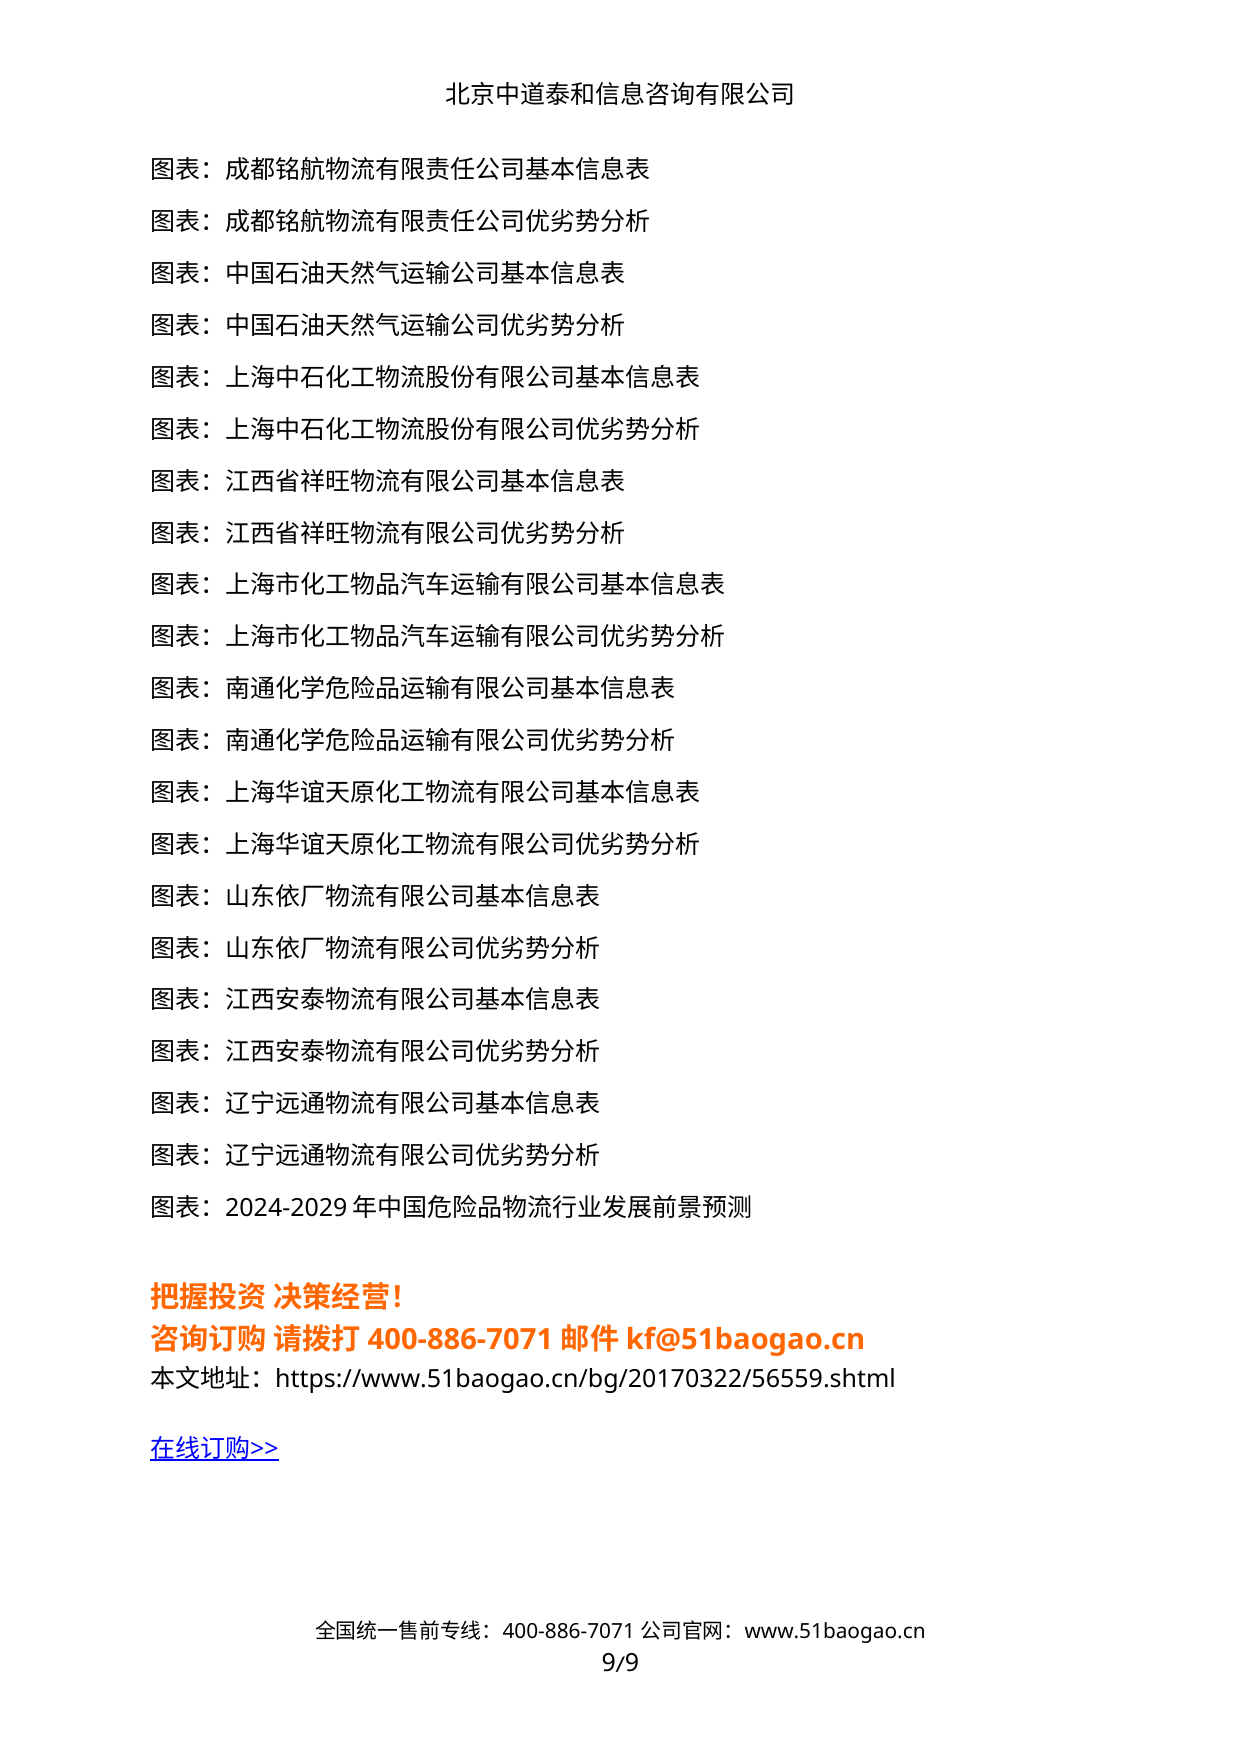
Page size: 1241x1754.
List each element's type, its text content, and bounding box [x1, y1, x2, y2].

text 把握投资 决策经营！咨询订购 请拨打 400-886-7071 邮件 kf@51baogao.cn本文地址：https://www.51baogao.cn/bg/20170322/56559.shtml [150, 1239, 1090, 1394]
text 图表：南通化学危险品运输有限公司基本信息表 [150, 669, 1090, 705]
text 图表：上海市化工物品汽车运输有限公司优劣势分析 [150, 617, 1090, 653]
text 图表：山东依厂物流有限公司优劣势分析 [150, 928, 1090, 964]
text 图表：上海中石化工物流股份有限公司基本信息表 [150, 357, 1090, 394]
text 图表：江西安泰物流有限公司优劣势分析 [150, 1032, 1090, 1068]
text 图表：上海华谊天原化工物流有限公司基本信息表 [150, 772, 1090, 809]
text 图表：南通化学危险品运输有限公司优劣势分析 [150, 721, 1090, 757]
text 图表：成都铭航物流有限责任公司基本信息表 [150, 150, 1090, 186]
text 图表：辽宁远通物流有限公司基本信息表 [150, 1084, 1090, 1120]
text 图表：2024-2029年中国危险品物流行业发展前景预测 [150, 1187, 1090, 1224]
text 图表：中国石油天然气运输公司基本信息表 [150, 254, 1090, 290]
text 图表：上海中石化工物流股份有限公司优劣势分析 [150, 409, 1090, 446]
text 图表：上海市化工物品汽车运输有限公司基本信息表 [150, 565, 1090, 601]
text 图表：江西安泰物流有限公司基本信息表 [150, 980, 1090, 1016]
text 图表：中国石油天然气运输公司优劣势分析 [150, 306, 1090, 342]
text 图表：山东依厂物流有限公司基本信息表 [150, 876, 1090, 912]
text 图表：江西省祥旺物流有限公司优劣势分析 [150, 513, 1090, 549]
text 图表：成都铭航物流有限责任公司优劣势分析 [150, 202, 1090, 238]
text 图表：辽宁远通物流有限公司优劣势分析 [150, 1136, 1090, 1172]
text 图表：上海华谊天原化工物流有限公司优劣势分析 [150, 824, 1090, 861]
text 图表：江西省祥旺物流有限公司基本信息表 [150, 461, 1090, 497]
text 在线订购>> [150, 1394, 1090, 1465]
